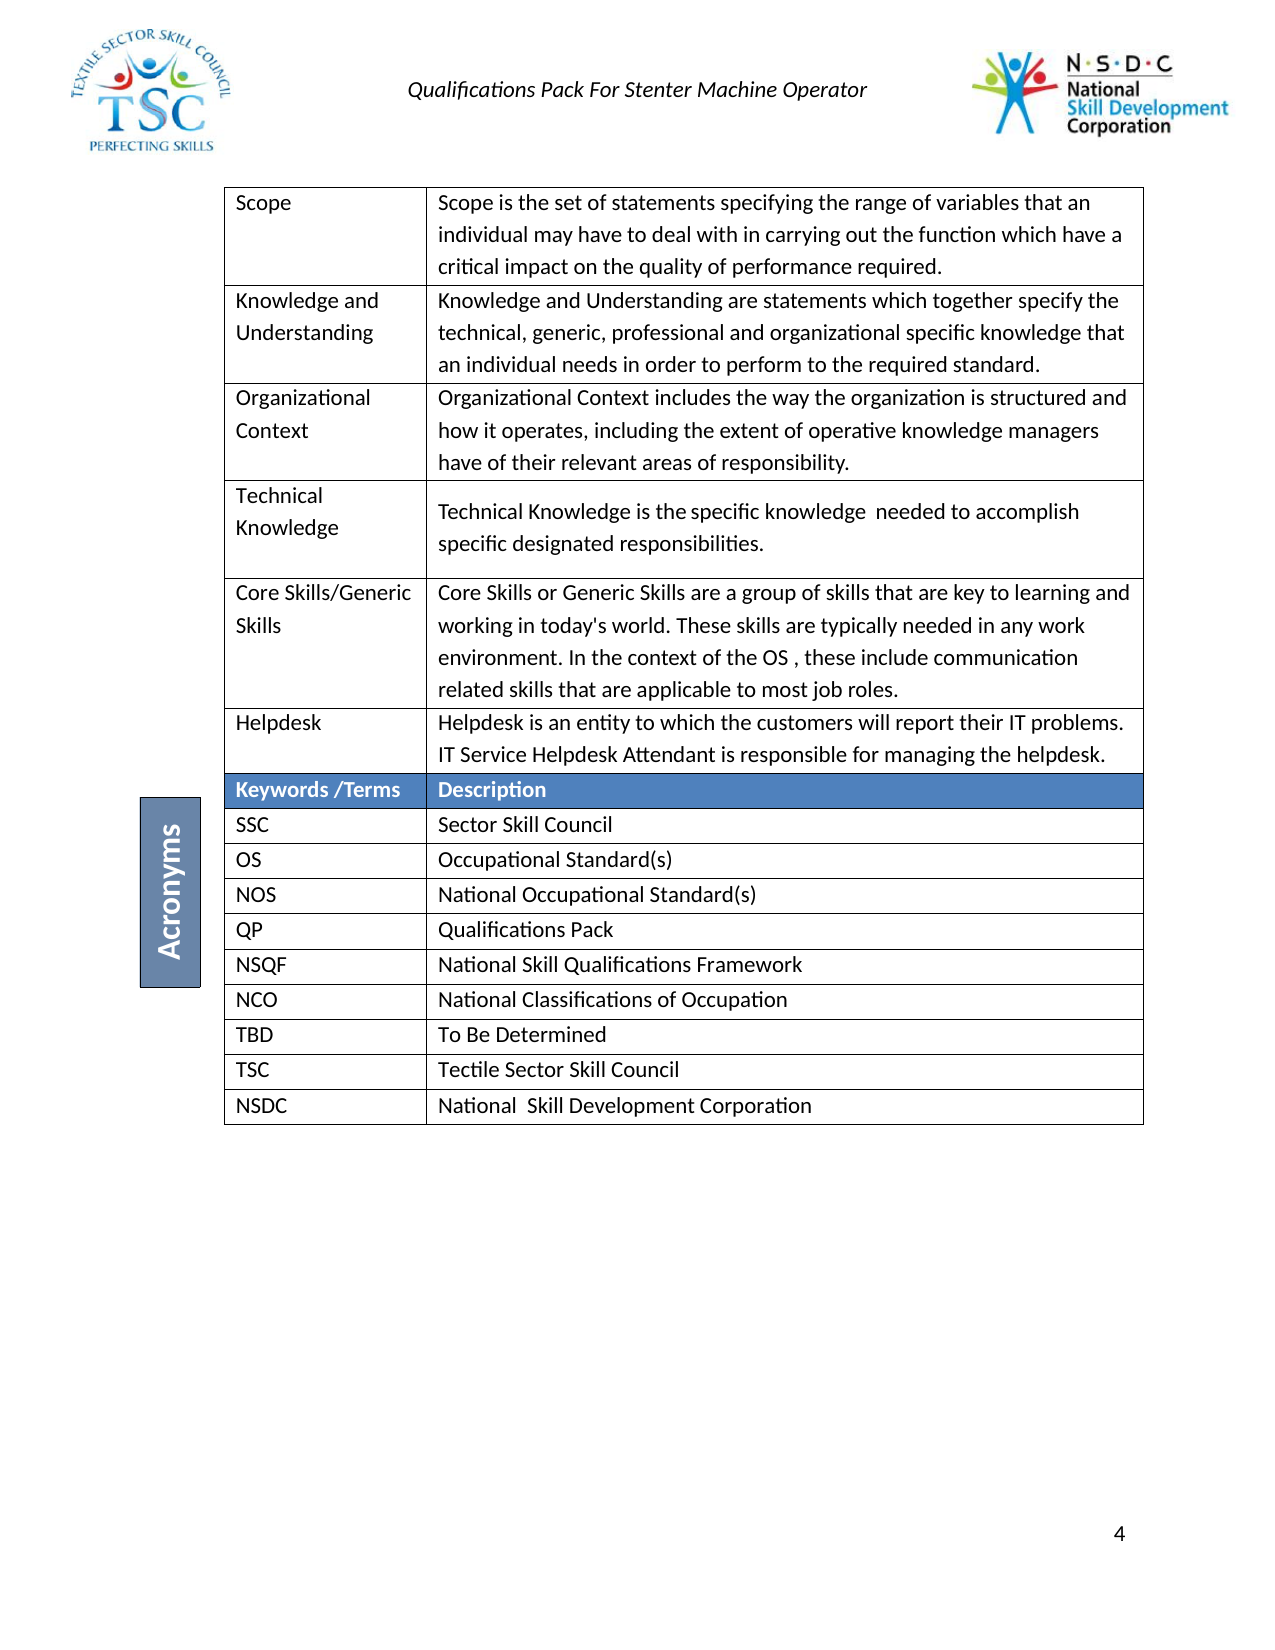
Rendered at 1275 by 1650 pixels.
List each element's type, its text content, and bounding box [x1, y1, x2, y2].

table_cell National Skill Development Corporation [427, 1090, 1143, 1124]
picture [971, 49, 1236, 142]
table_cell Sector Skill Council [427, 809, 1143, 843]
table_cell TSC [225, 1055, 426, 1089]
table_cell NSQF [225, 950, 426, 983]
table_cell Occupational Standard(s) [427, 844, 1143, 878]
table_cell Core Skills/Generic Skills [225, 579, 426, 707]
table_cell Technical Knowledge is the specific knowledge needed to accomplish specific designated responsibilities. [427, 481, 1143, 577]
table_cell Tectile Sector Skill Council [427, 1055, 1143, 1089]
table_cell National Skill Qualifications Framework [427, 950, 1143, 983]
table_cell Knowledge and Understanding are statements which together specify the technical, generic, professional and organizational specific knowledge that an individual needs in order to perform to the required standard. [427, 286, 1143, 382]
table_cell Core Skills or Generic Skills are a group of skills that are key to learning and working in today's world. These skills are typically needed in any work environment. In the context of the OS , these include communication related skills that are applicable to most job roles. [427, 579, 1143, 707]
table_cell National Classifications of Occupation [427, 985, 1143, 1019]
table_cell QP [225, 914, 426, 948]
table_cell Scope is the set of statements specifying the range of variables that an individual may have to deal with in carrying out the function which have a critical impact on the quality of performance required. [427, 188, 1143, 285]
table_cell SSC [225, 809, 426, 843]
table_cell [139, 773, 224, 1124]
table_cell NOS [225, 879, 426, 913]
table_cell Knowledge and Understanding [225, 286, 426, 382]
table_cell Helpdesk is an entity to which the customers will report their IT problems. IT Service Helpdesk Attendant is responsible for managing the helpdesk. [427, 709, 1143, 773]
table_cell Helpdesk [225, 709, 426, 773]
table_cell NCO [225, 985, 426, 1019]
table_cell To Be Determined [427, 1020, 1143, 1054]
table_cell Technical Knowledge [225, 481, 426, 577]
table_cell OS [225, 844, 426, 878]
table_cell Organizational Context includes the way the organization is structured and how it operates, including the extent of operative knowledge managers have of their relevant areas of responsibility. [427, 384, 1143, 480]
table_cell Description [427, 774, 1143, 808]
table_cell Qualifications Pack [427, 914, 1143, 948]
table_cell Scope [225, 188, 426, 285]
table_cell TBD [225, 1020, 426, 1054]
table_cell NSDC [225, 1090, 426, 1124]
table_cell Organizational Context [225, 384, 426, 480]
table_cell Keywords /Terms [225, 774, 426, 808]
table_cell National Occupational Standard(s) [427, 879, 1143, 913]
